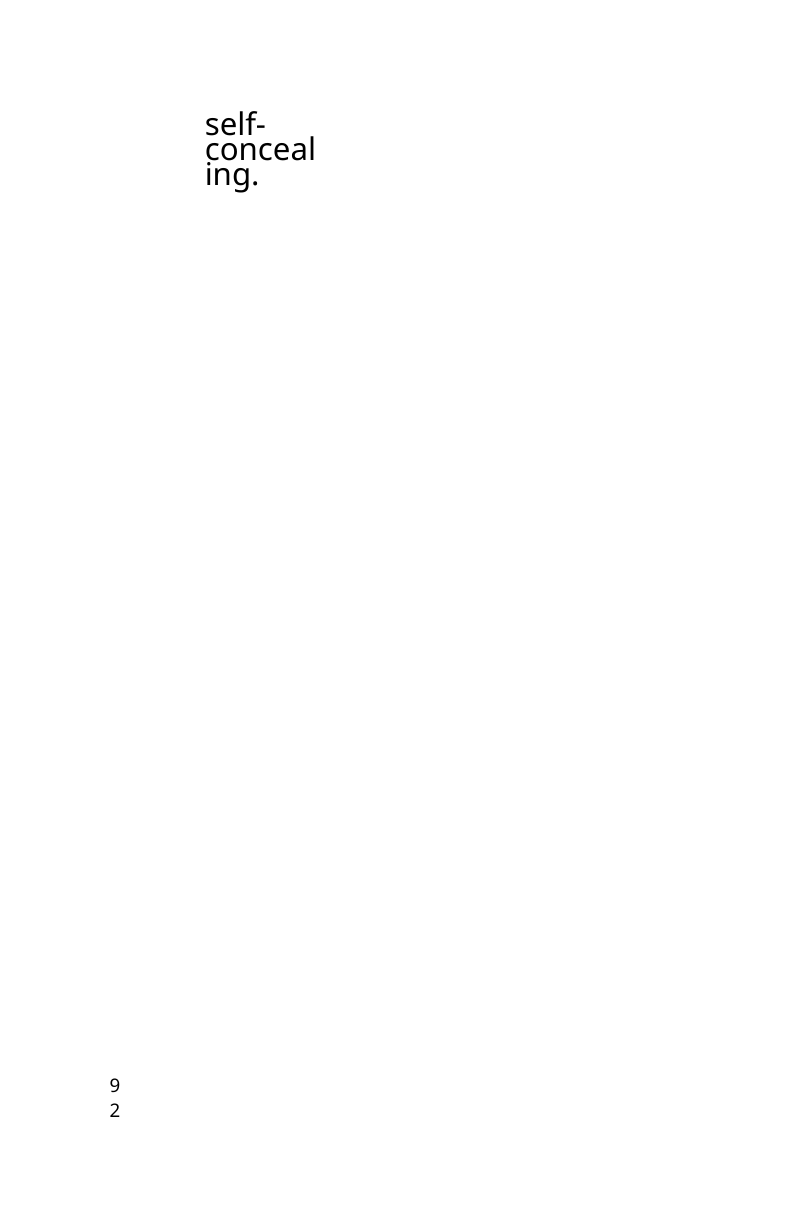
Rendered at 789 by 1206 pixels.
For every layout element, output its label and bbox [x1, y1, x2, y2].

text [204, 116, 322, 191]
